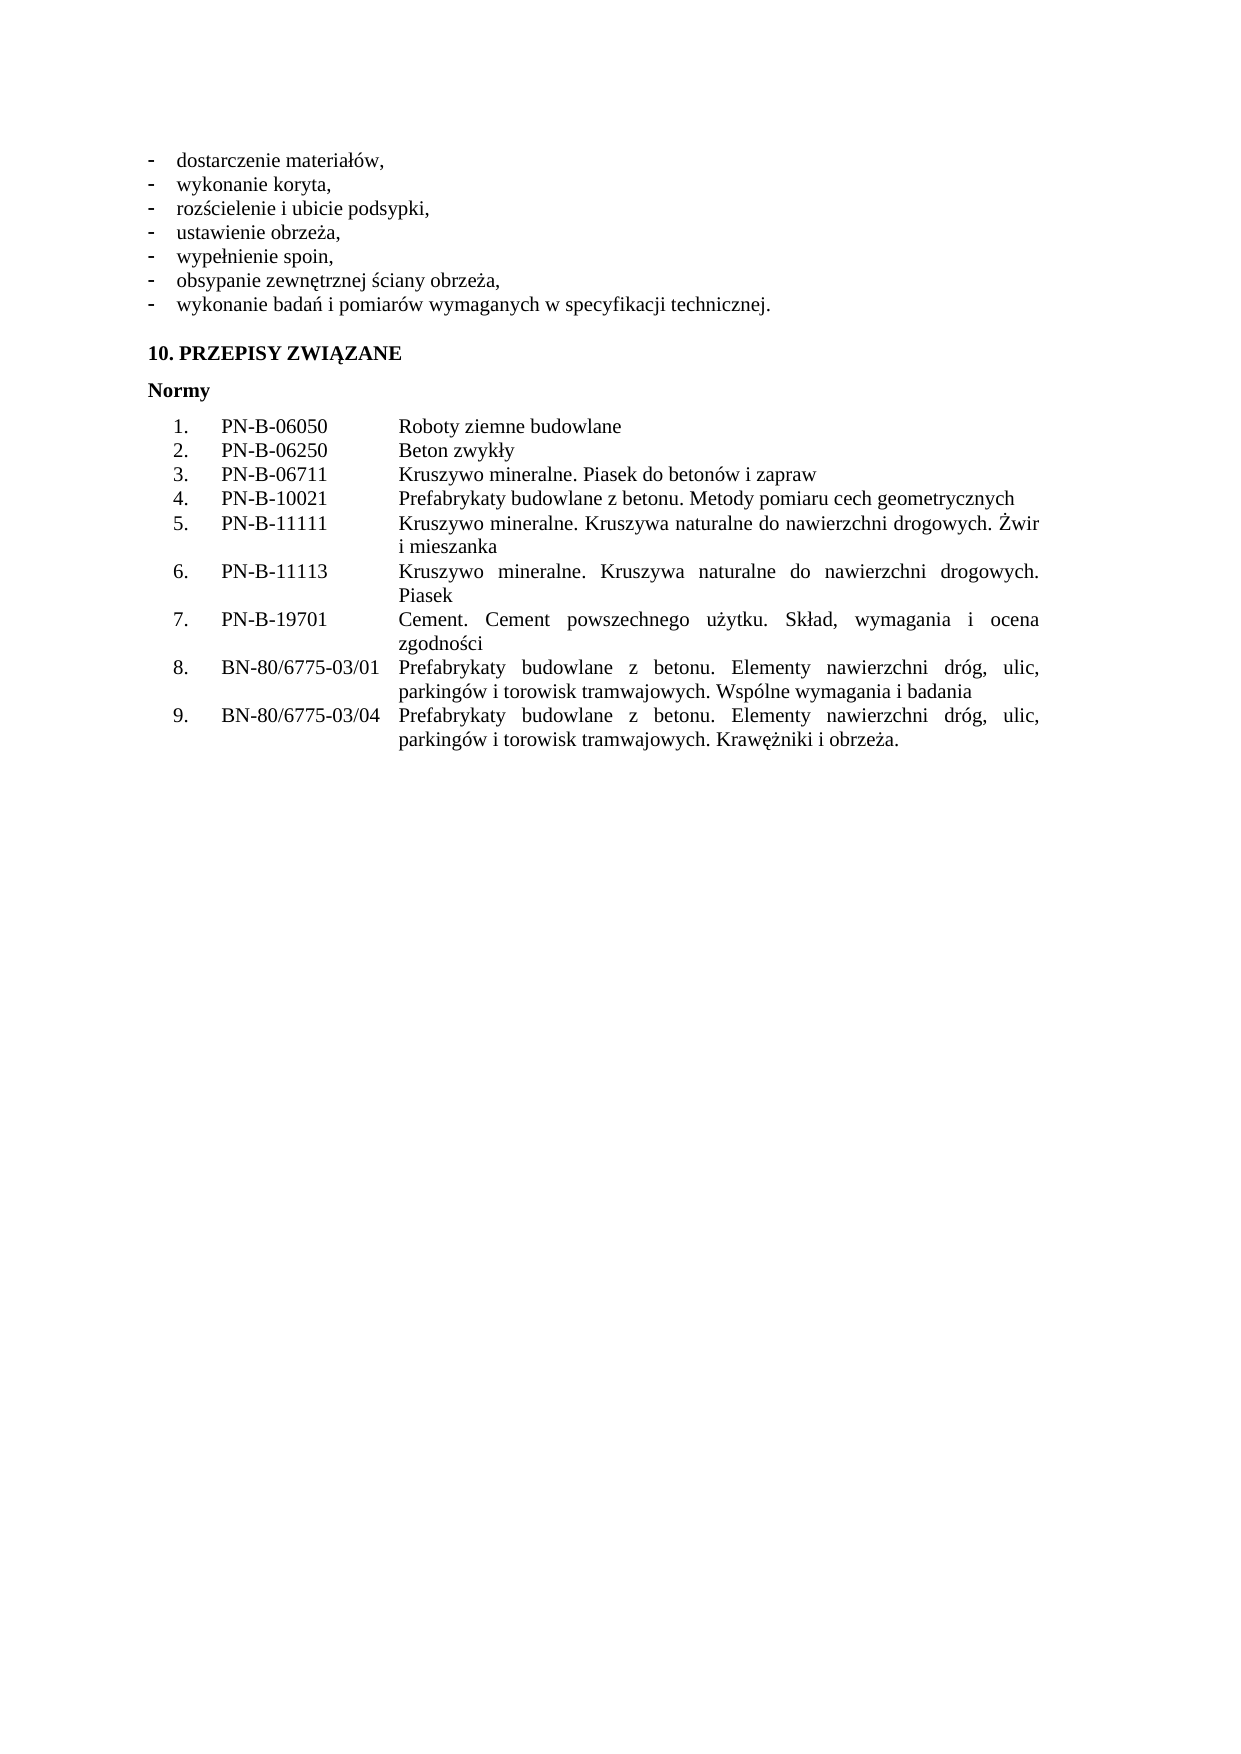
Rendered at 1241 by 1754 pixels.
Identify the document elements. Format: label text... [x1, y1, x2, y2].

table_cell 8. [148, 655, 214, 703]
table_header PN-B-06050 [214, 414, 391, 438]
text Normy [148, 378, 1093, 402]
table_cell 3. [148, 462, 214, 486]
table_cell Prefabrykaty budowlane z betonu. Elementy nawierzchni dróg, ulic, parkingów i torowisk tramwajowych. Krawężniki i obrzeża. [391, 703, 1047, 751]
table_cell 4. [148, 486, 214, 510]
table_cell Prefabrykaty budowlane z betonu. Elementy nawierzchni dróg, ulic, parkingów i torowisk tramwajowych. Wspólne wymagania i badania [391, 655, 1047, 703]
table_cell PN-B-11111 [214, 510, 391, 558]
table_cell PN-B-11113 [214, 559, 391, 607]
text  wykonanie badań i pomiarów wymaganych w specyfikacji technicznej. [148, 292, 1093, 316]
table_cell BN-80/6775-03/04 [214, 703, 391, 751]
table_header Roboty ziemne budowlane [391, 414, 1047, 438]
table_cell Beton zwykły [391, 438, 1047, 462]
text  obsypanie zewnętrznej ściany obrzeża, [148, 268, 1093, 292]
table_cell 7. [148, 607, 214, 655]
text  rozścielenie i ubicie podsypki, [148, 196, 1093, 220]
table_cell Kruszywo mineralne. Kruszywa naturalne do nawierzchni drogowych. Piasek [391, 559, 1047, 607]
table_cell 9. [148, 703, 214, 751]
text  dostarczenie materiałów, [148, 148, 1093, 172]
text  ustawienie obrzeża, [148, 220, 1093, 244]
table_cell 2. [148, 438, 214, 462]
table_cell 5. [148, 510, 214, 558]
table_cell Prefabrykaty budowlane z betonu. Metody pomiaru cech geometrycznych [391, 486, 1047, 510]
table_cell PN-B-06250 [214, 438, 391, 462]
table_cell BN-80/6775-03/01 [214, 655, 391, 703]
table_cell PN-B-06711 [214, 462, 391, 486]
table_cell PN-B-19701 [214, 607, 391, 655]
table_header 1. [148, 414, 214, 438]
table_cell PN-B-10021 [214, 486, 391, 510]
text 10. przepisy związane [148, 341, 1093, 365]
table_cell Kruszywo mineralne. Piasek do betonów i zapraw [391, 462, 1047, 486]
table_cell Kruszywo mineralne. Kruszywa naturalne do nawierzchni drogowych. Żwir i mieszanka [391, 510, 1047, 558]
text  wypełnienie spoin, [148, 244, 1093, 268]
table_cell Cement. Cement powszechnego użytku. Skład, wymagania i ocena zgodności [391, 607, 1047, 655]
text  wykonanie koryta, [148, 172, 1093, 196]
table_cell 6. [148, 559, 214, 607]
